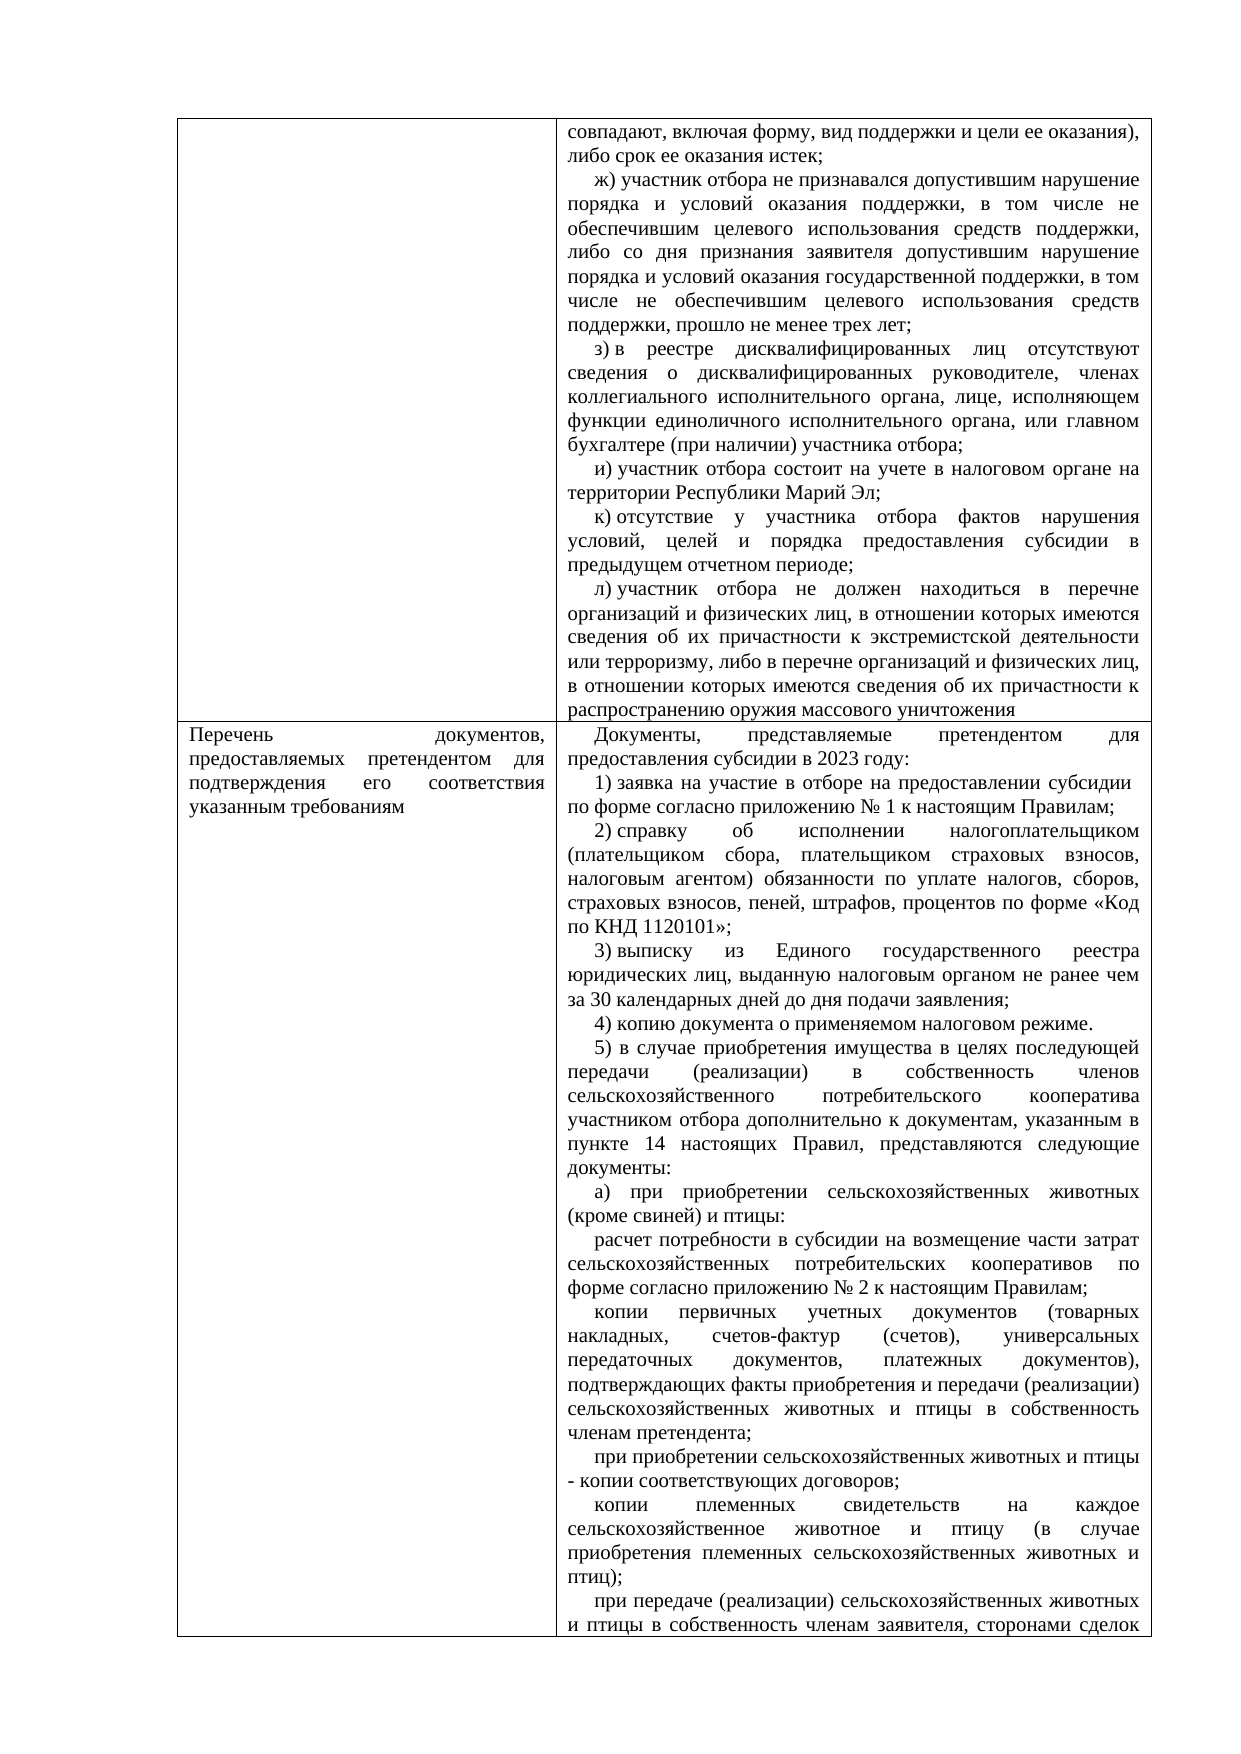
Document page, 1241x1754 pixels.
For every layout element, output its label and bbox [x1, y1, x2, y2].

table_cell [557, 119, 1151, 721]
table_cell [178, 119, 556, 721]
table_cell [557, 722, 1151, 1636]
table_cell [178, 722, 556, 1636]
